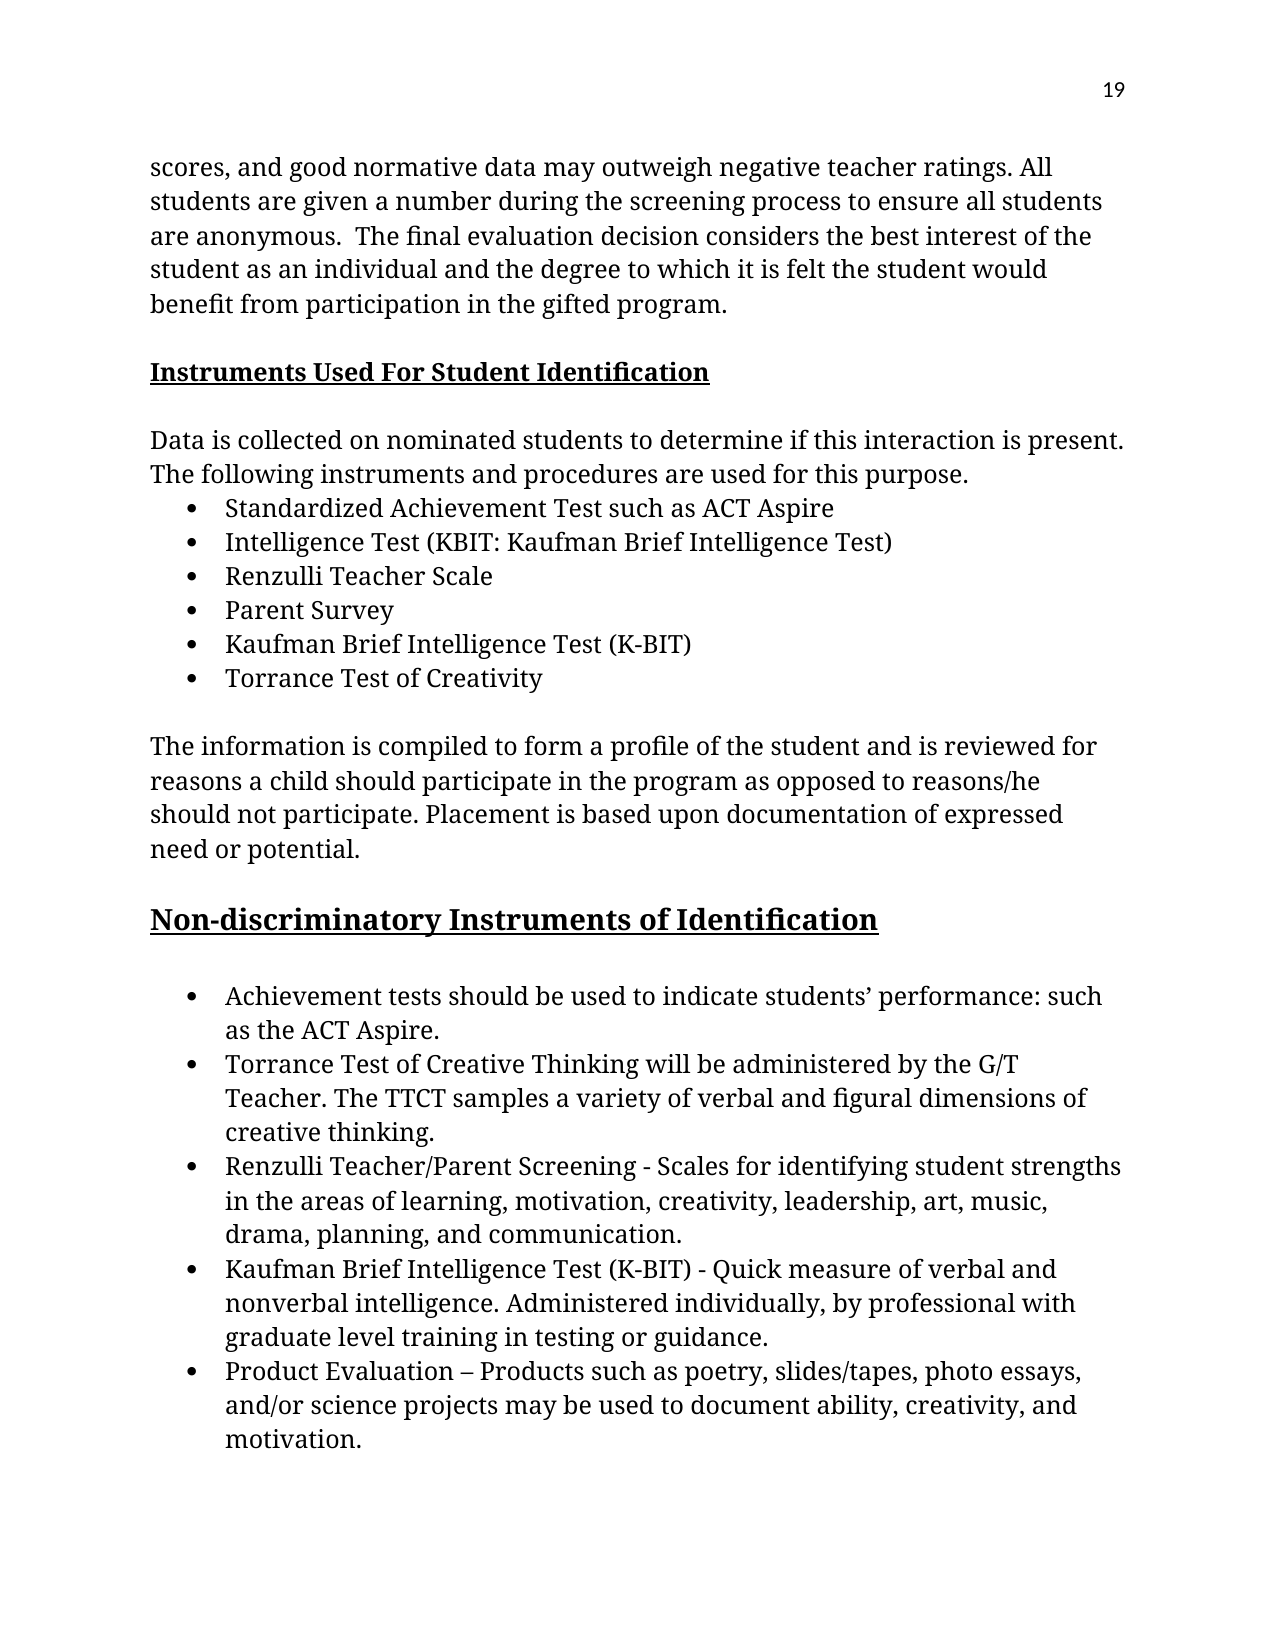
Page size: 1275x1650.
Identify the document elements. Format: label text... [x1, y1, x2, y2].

text Non-discriminatory Instruments of Identification [150, 899, 1125, 939]
list Renzulli Teacher Scale [187, 559, 1125, 593]
list Standardized Achievement Test such as ACT Aspire [187, 491, 1125, 525]
text Instruments Used For Student Identification [150, 354, 1125, 388]
list Parent Survey [187, 593, 1125, 627]
list Achievement tests should be used to indicate students’ performance: such as the ACT Aspire. [187, 979, 1125, 1047]
text The information is compiled to form a profile of the student and is reviewed for reasons a child should participate in the program as opposed to reasons/he should not participate. Placement is based upon documentation of expressed need or potential. [150, 729, 1125, 865]
list Torrance Test of Creative Thinking will be administered by the G/T Teacher. The TTCT samples a variety of verbal and figural dimensions of creative thinking. [187, 1047, 1125, 1149]
list Intelligence Test (KBIT: Kaufman Brief Intelligence Test) [187, 525, 1125, 559]
list Kaufman Brief Intelligence Test (K-BIT) [187, 627, 1125, 661]
text Data is collected on nominated students to determine if this interaction is present. The following instruments and procedures are used for this purpose. [150, 422, 1125, 491]
list Kaufman Brief Intelligence Test (K-BIT) - Quick measure of verbal and nonverbal intelligence. Administered individually, by professional with graduate level training in testing or guidance. [187, 1251, 1125, 1353]
list Torrance Test of Creativity [187, 661, 1125, 695]
list Renzulli Teacher/Parent Screening - Scales for identifying student strengths in the areas of learning, motivation, creativity, leadership, art, music, drama, planning, and communication. [187, 1149, 1125, 1251]
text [150, 150, 1125, 320]
list Product Evaluation – Products such as poetry, slides/tapes, photo essays, and/or science projects may be used to document ability, creativity, and motivation. [187, 1353, 1125, 1456]
